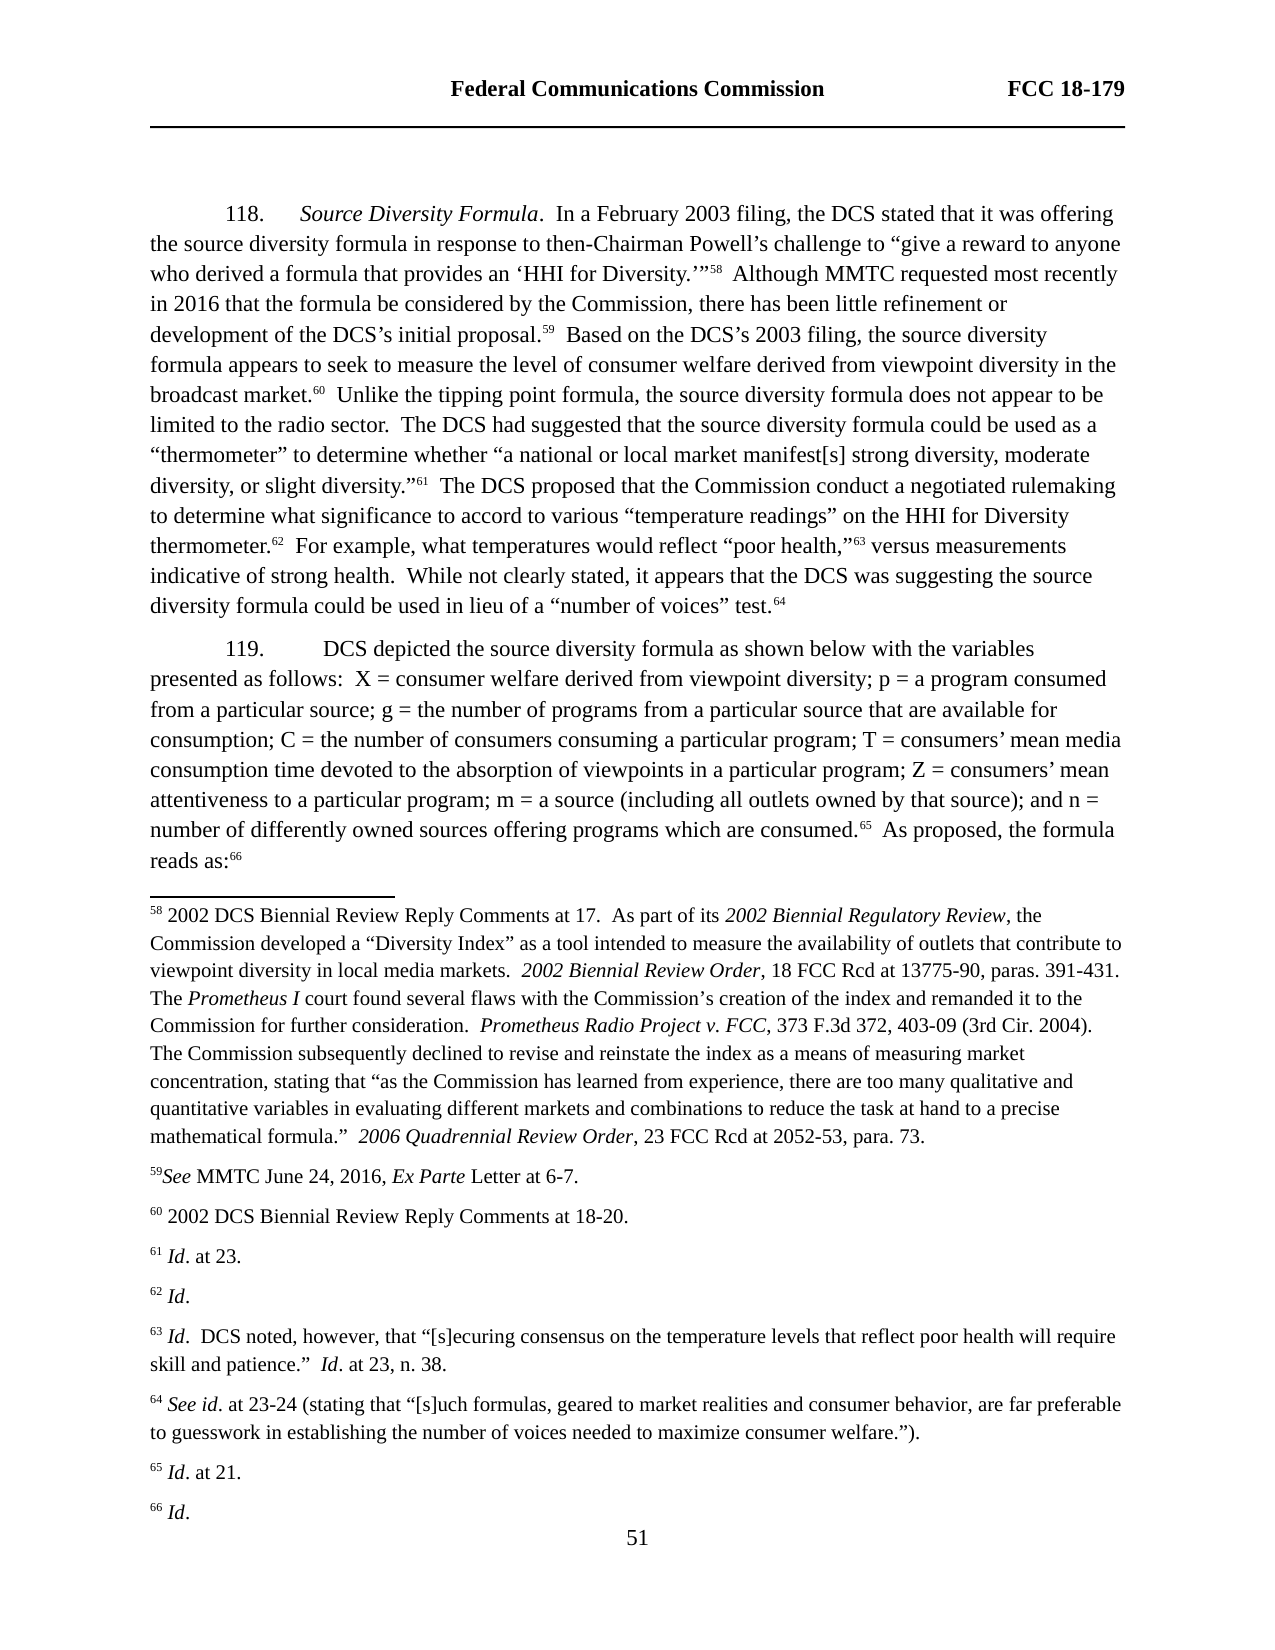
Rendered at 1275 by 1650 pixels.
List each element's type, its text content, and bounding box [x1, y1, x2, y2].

text Source Diversity Formula. In a February 2003 filing, the DCS stated that it was offering the source diversity formula in response to then-Chairman Powell’s challenge to “give a reward to anyone who derived a formula that provides an ‘HHI for Diversity.’” Although MMTC requested most recently in 2016 that the formula be considered by the Commission, there has been little refinement or development of the DCS’s initial proposal. Based on the DCS’s 2003 filing, the source diversity formula appears to seek to measure the level of consumer welfare derived from viewpoint diversity in the broadcast market. Unlike the tipping point formula, the source diversity formula does not appear to be limited to the radio sector. The DCS had suggested that the source diversity formula could be used as a “thermometer” to determine whether “a national or local market manifest[s] strong diversity, moderate diversity, or slight diversity.” The DCS proposed that the Commission conduct a negotiated rulemaking to determine what significance to accord to various “temperature readings” on the HHI for Diversity thermometer. For example, what temperatures would reflect “poor health,” versus measurements indicative of strong health. While not clearly stated, it appears that the DCS was suggesting the source diversity formula could be used in lieu of a “number of voices” test. [150, 200, 1125, 619]
text DCS depicted the source diversity formula as shown below with the variables presented as follows: X = consumer welfare derived from viewpoint diversity; p = a program consumed from a particular source; g = the number of programs from a particular source that are available for consumption; C = the number of consumers consuming a particular program; T = consumers’ mean media consumption time devoted to the absorption of viewpoints in a particular program; Z = consumers’ mean attentiveness to a particular program; m = a source (including all outlets owned by that source); and n = number of differently owned sources offering programs which are consumed. As proposed, the formula reads as: [150, 635, 1125, 873]
